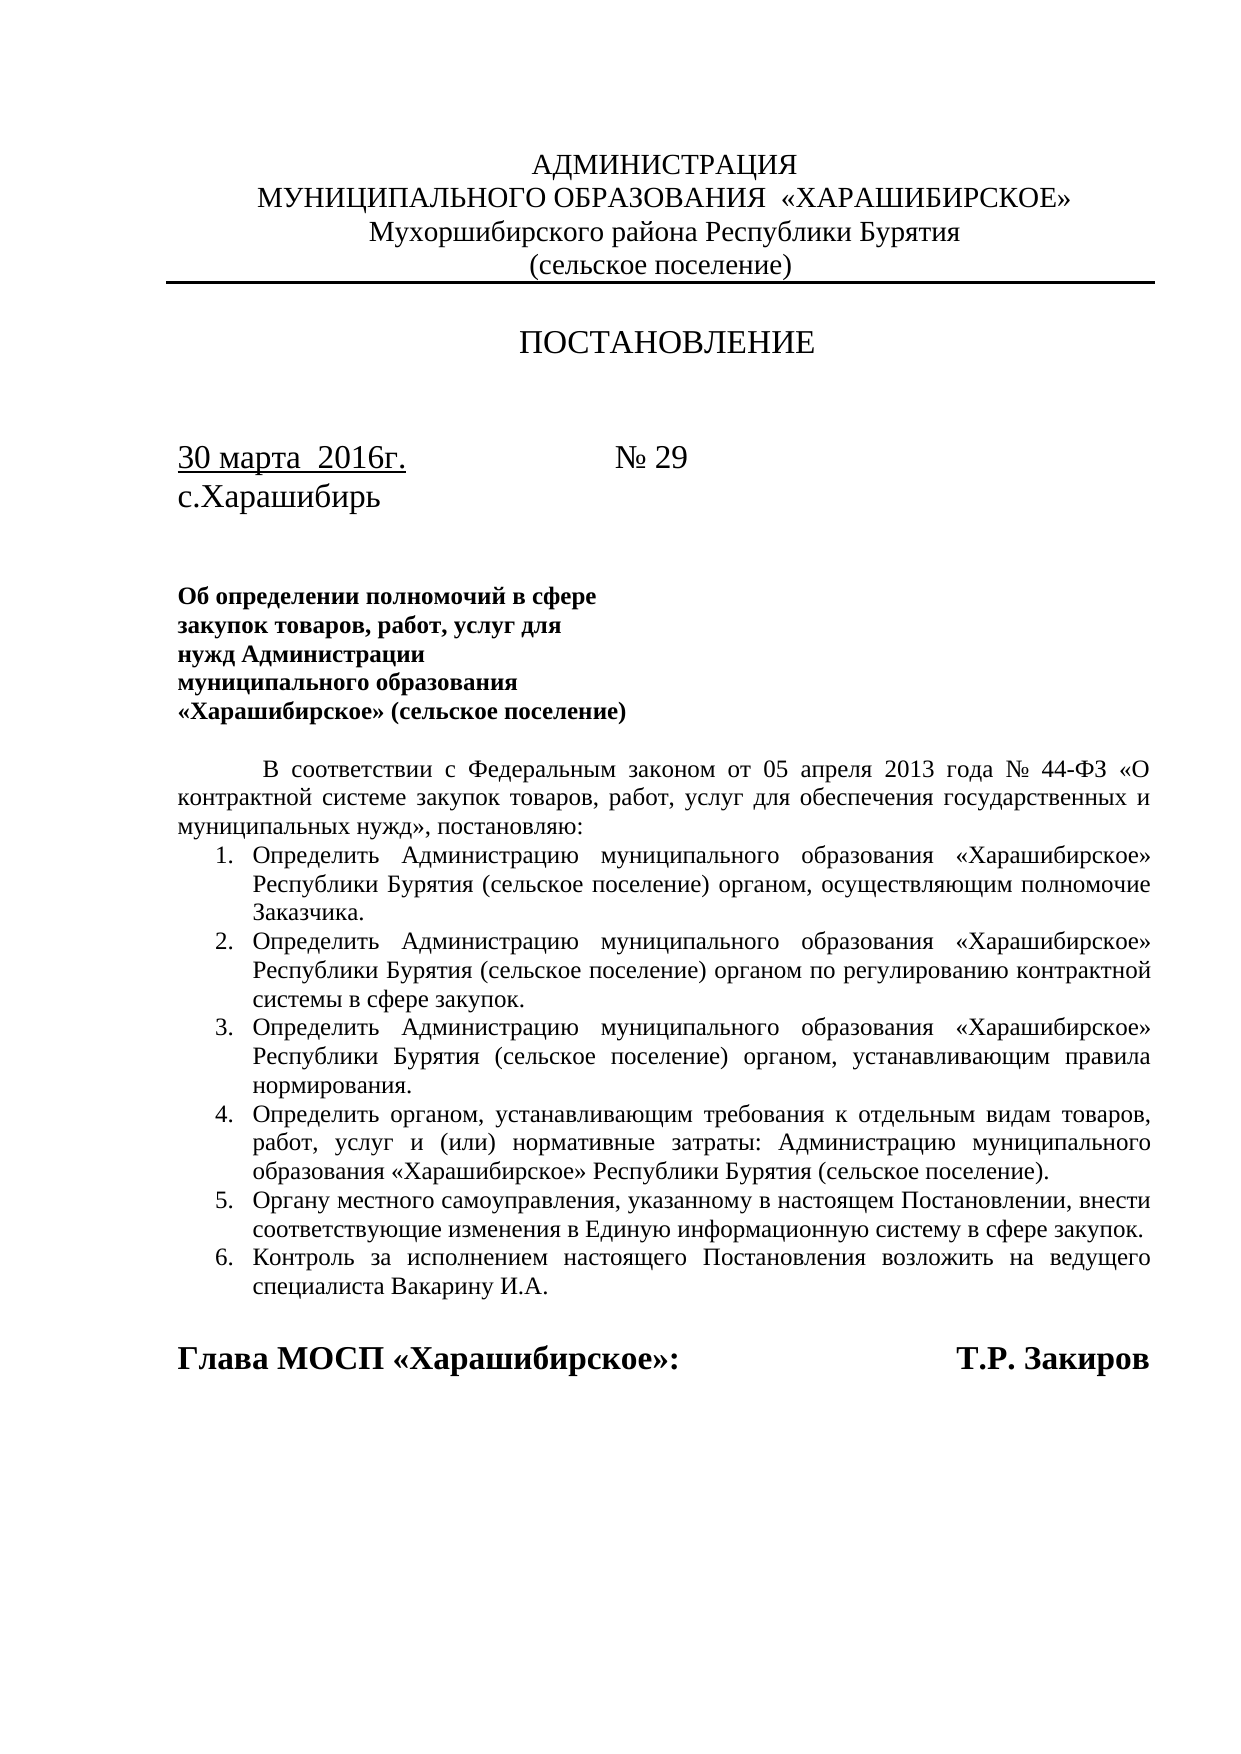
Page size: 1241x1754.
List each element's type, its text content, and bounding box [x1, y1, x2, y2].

text с.Харашибирь [177, 476, 1152, 514]
table_header (сельское поселение) [166, 248, 1155, 281]
text АДМИНИСТРАЦИЯ [177, 147, 1152, 180]
text ПОСТАНОВЛЕНИЕ [177, 322, 1152, 361]
list Определить Администрацию муниципального образования «Харашибирское» Республики Бурятия (сельское поселение) органом, осуществляющим полномочие Заказчика. [215, 840, 1152, 926]
list Определить органом, устанавливающим требования к отдельным видам товаров, работ, услуг и (или) нормативные затраты: Администрацию муниципального образования «Харашибирское» Республики Бурятия (сельское поселение). [215, 1099, 1152, 1185]
text 30 марта 2016г. № 29 [177, 437, 1152, 476]
text Об определении полномочий в сфере [177, 581, 1152, 610]
list Органу местного самоуправления, указанному в настоящем Постановлении, внести соответствующие изменения в Единую информационную систему в сфере закупок. [215, 1185, 1152, 1242]
text муниципального образования [177, 667, 1152, 696]
text «Харашибирское» (сельское поселение) [177, 696, 1152, 725]
text МУНИЦИПАЛЬНОГО ОБРАЗОВАНИЯ «ХАРАШИБИРСКОЕ» [177, 180, 1152, 214]
list Определить Администрацию муниципального образования «Харашибирское» Республики Бурятия (сельское поселение) органом по регулированию контрактной системы в сфере закупок. [215, 926, 1152, 1012]
list Определить Администрацию муниципального образования «Харашибирское» Республики Бурятия (сельское поселение) органом, устанавливающим правила нормирования. [215, 1012, 1152, 1099]
text Мухоршибирского района Республики Бурятия [177, 214, 1152, 247]
text Глава МОСП «Харашибирское»: Т.Р. Закиров [177, 1338, 1152, 1377]
text В соответствии с Федеральным законом от 05 апреля 2013 года № 44-ФЗ «О контрактной системе закупок товаров, работ, услуг для обеспечения государственных и муниципальных нужд», постановляю: [177, 754, 1152, 840]
list Контроль за исполнением настоящего Постановления возложить на ведущего специалиста Вакарину И.А. [215, 1242, 1152, 1300]
text закупок товаров, работ, услуг для [177, 610, 1152, 639]
text нужд Администрации [177, 639, 1152, 667]
